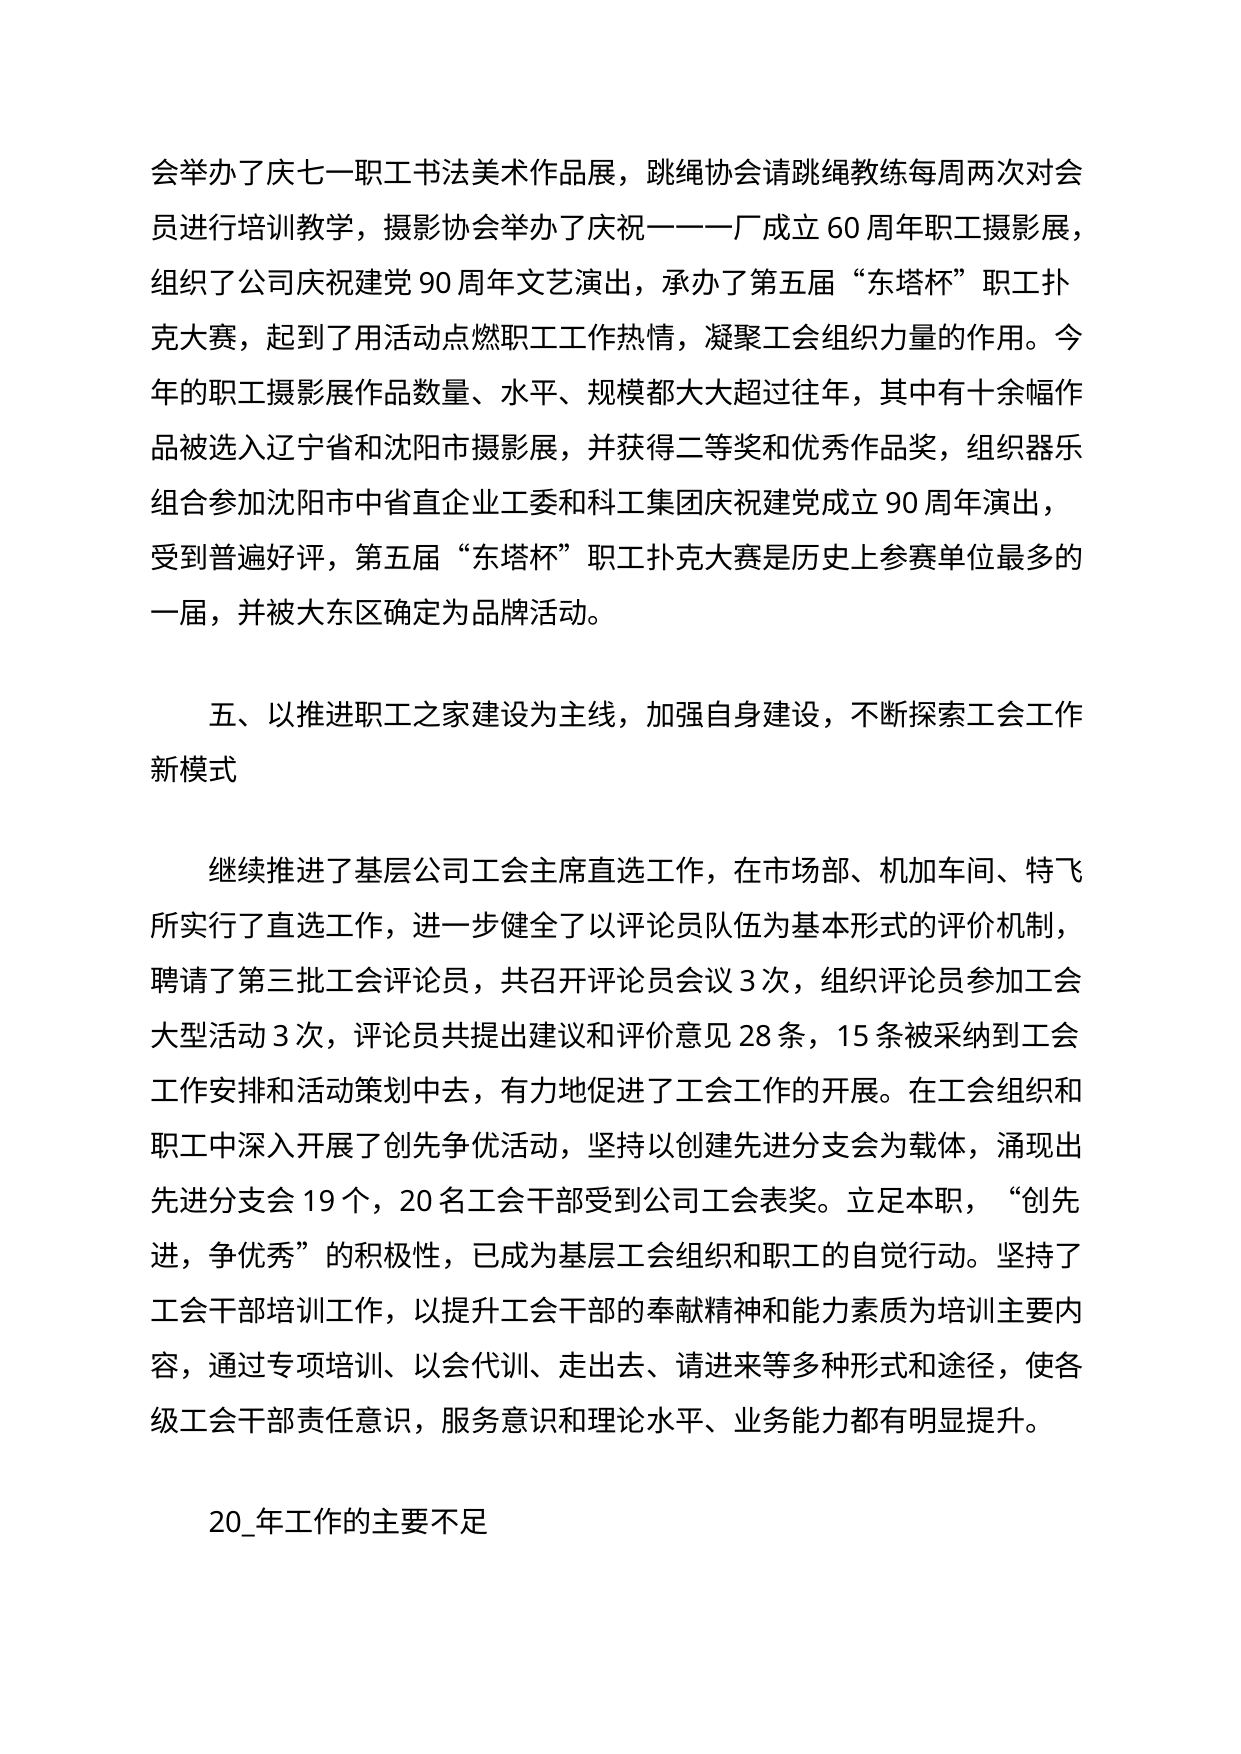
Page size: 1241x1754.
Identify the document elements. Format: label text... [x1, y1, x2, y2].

text 五、以推进职工之家建设为主线，加强自身建设，不断探索工会工作新模式 [150, 691, 1090, 788]
text 20_年工作的主要不足 [150, 1499, 1090, 1541]
text 继续推进了基层公司工会主席直选工作，在市场部、机加车间、特飞所实行了直选工作，进一步健全了以评论员队伍为基本形式的评价机制，聘请了第三批工会评论员，共召开评论员会议3次，组织评论员参加工会大型活动3次，评论员共提出建议和评价意见28条，15条被采纳到工会工作安排和活动策划中去，有力地促进了工会工作的开展。在工会组织和职工中深入开展了创先争优活动，坚持以创建先进分支会为载体，涌现出先进分支会19个，20名工会干部受到公司工会表奖。立足本职，“创先进，争优秀”的积极性，已成为基层工会组织和职工的自觉行动。坚持了工会干部培训工作，以提升工会干部的奉献精神和能力素质为培训主要内容，通过专项培训、以会代训、走出去、请进来等多种形式和途径，使各级工会干部责任意识，服务意识和理论水平、业务能力都有明显提升。 [150, 848, 1090, 1439]
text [150, 150, 1090, 632]
